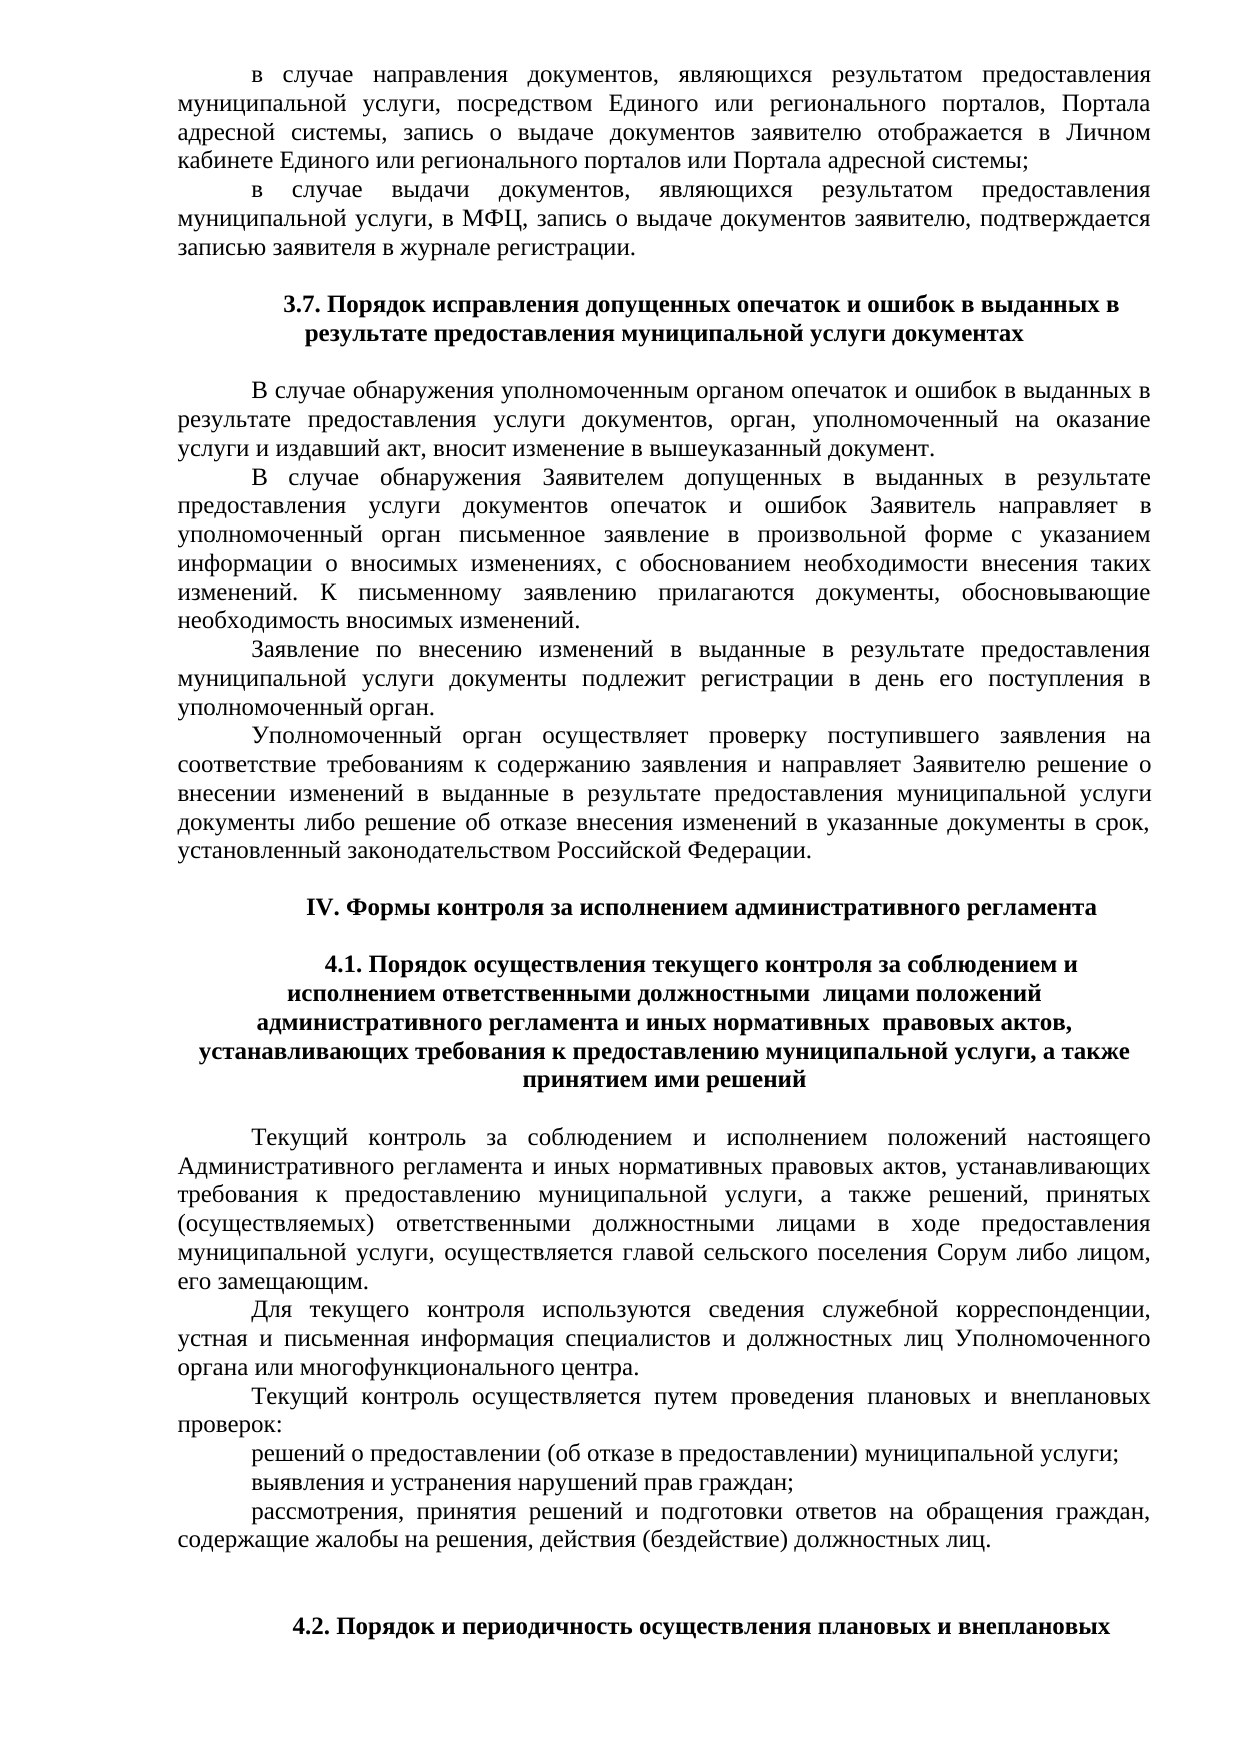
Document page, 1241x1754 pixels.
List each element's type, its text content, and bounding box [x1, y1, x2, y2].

text в случае направления документов, являющихся результатом предоставления муниципальной услуги, посредством Единого или регионального порталов, Портала адресной системы, запись о выдаче документов заявителю отображается в Личном кабинете Единого или регионального порталов или Портала адресной системы; [177, 59, 1152, 174]
text решений о предоставлении (об отказе в предоставлении) муниципальной услуги; [177, 1438, 1152, 1467]
text Заявление по внесению изменений в выданные в результате предоставления муниципальной услуги документы подлежит регистрации в день его поступления в уполномоченный орган. [177, 634, 1152, 720]
text 3.7. Порядок исправления допущенных опечаток и ошибок в выданных в результате предоставления муниципальной услуги документах [177, 289, 1152, 347]
text Текущий контроль осуществляется путем проведения плановых и внеплановых проверок: [177, 1381, 1152, 1438]
text выявления и устранения нарушений прав граждан; [177, 1467, 1152, 1496]
text В случае обнаружения уполномоченным органом опечаток и ошибок в выданных в результате предоставления услуги документов, орган, уполномоченный на оказание услуги и издавший акт, вносит изменение в вышеуказанный документ. [177, 375, 1152, 462]
text Текущий контроль за соблюдением и исполнением положений настоящего Административного регламента и иных нормативных правовых актов, устанавливающих требования к предоставлению муниципальной услуги, а также решений, принятых (осуществляемых) ответственными должностными лицами в ходе предоставления муниципальной услуги, осуществляется главой сельского поселения Сорум либо лицом, его замещающим. [177, 1122, 1152, 1294]
text 4.2. Порядок и периодичность осуществления плановых и внеплановых [177, 1611, 1152, 1639]
text IV. Формы контроля за исполнением административного регламента [177, 892, 1152, 921]
text Для текущего контроля используются сведения служебной корреспонденции, устная и письменная информация специалистов и должностных лиц Уполномоченного органа или многофункционального центра. [177, 1294, 1152, 1381]
text 4.1. Порядок осуществления текущего контроля за соблюдением и исполнением ответственными должностными лицами положений административного регламента и иных нормативных правовых актов, устанавливающих требования к предоставлению муниципальной услуги, а также принятием ими решений [177, 949, 1152, 1093]
text В случае обнаружения Заявителем допущенных в выданных в результате предоставления услуги документов опечаток и ошибок Заявитель направляет в уполномоченный орган письменное заявление в произвольной форме с указанием информации о вносимых изменениях, с обоснованием необходимости внесения таких изменений. К письменному заявлению прилагаются документы, обосновывающие необходимость вносимых изменений. [177, 462, 1152, 634]
text в случае выдачи документов, являющихся результатом предоставления муниципальной услуги, в МФЦ, запись о выдаче документов заявителю, подтверждается записью заявителя в журнале регистрации. [177, 174, 1152, 260]
text Уполномоченный орган осуществляет проверку поступившего заявления на соответствие требованиям к содержанию заявления и направляет Заявителю решение о внесении изменений в выданные в результате предоставления муниципальной услуги документы либо решение об отказе внесения изменений в указанные документы в срок, установленный законодательством Российской Федерации. [177, 720, 1152, 864]
text рассмотрения, принятия решений и подготовки ответов на обращения граждан, содержащие жалобы на решения, действия (бездействие) должностных лиц. [177, 1496, 1152, 1553]
